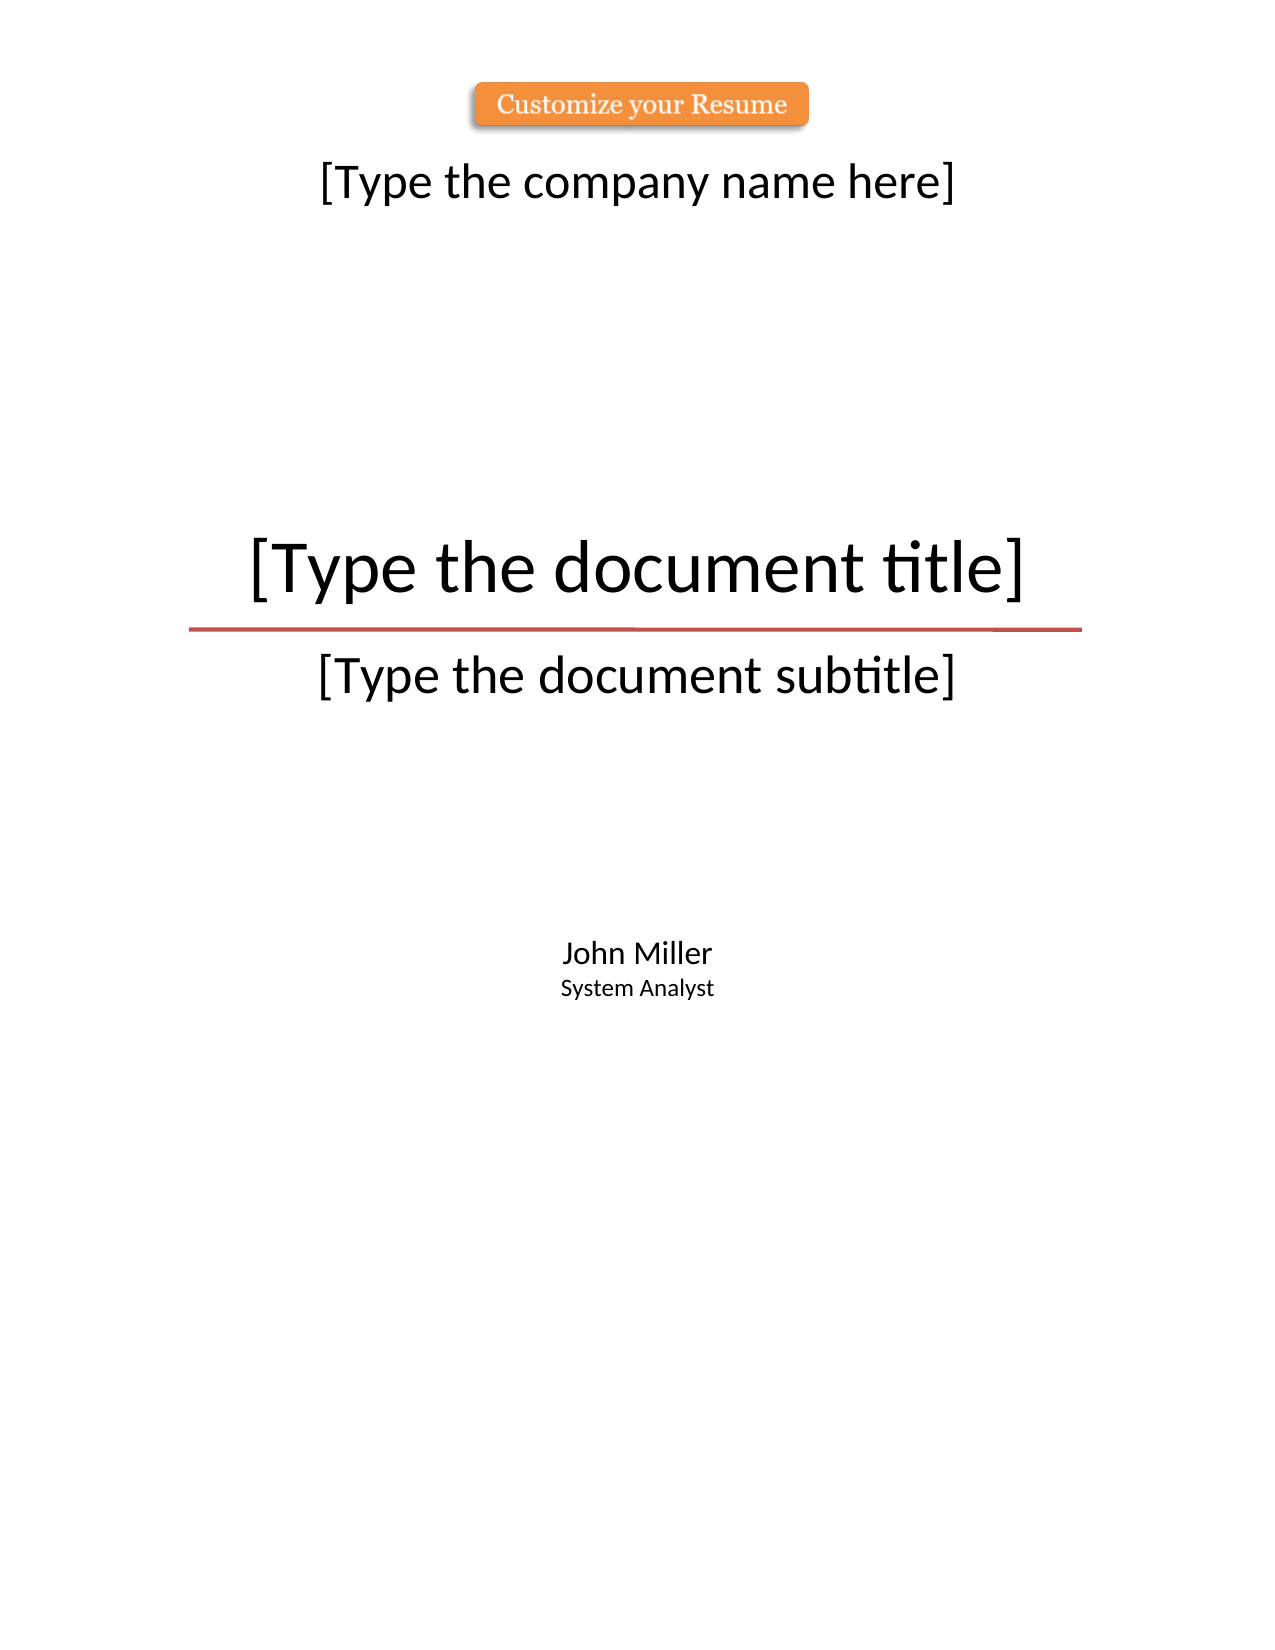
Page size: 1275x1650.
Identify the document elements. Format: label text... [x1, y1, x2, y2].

text [Type the company name here] [75, 75, 1200, 211]
picture [462, 75, 813, 150]
text John Miller [75, 932, 1200, 972]
text System Analyst [75, 972, 1200, 1003]
text [Type the document subtitle] [75, 641, 1200, 707]
text [Type the document title] [75, 519, 1200, 611]
